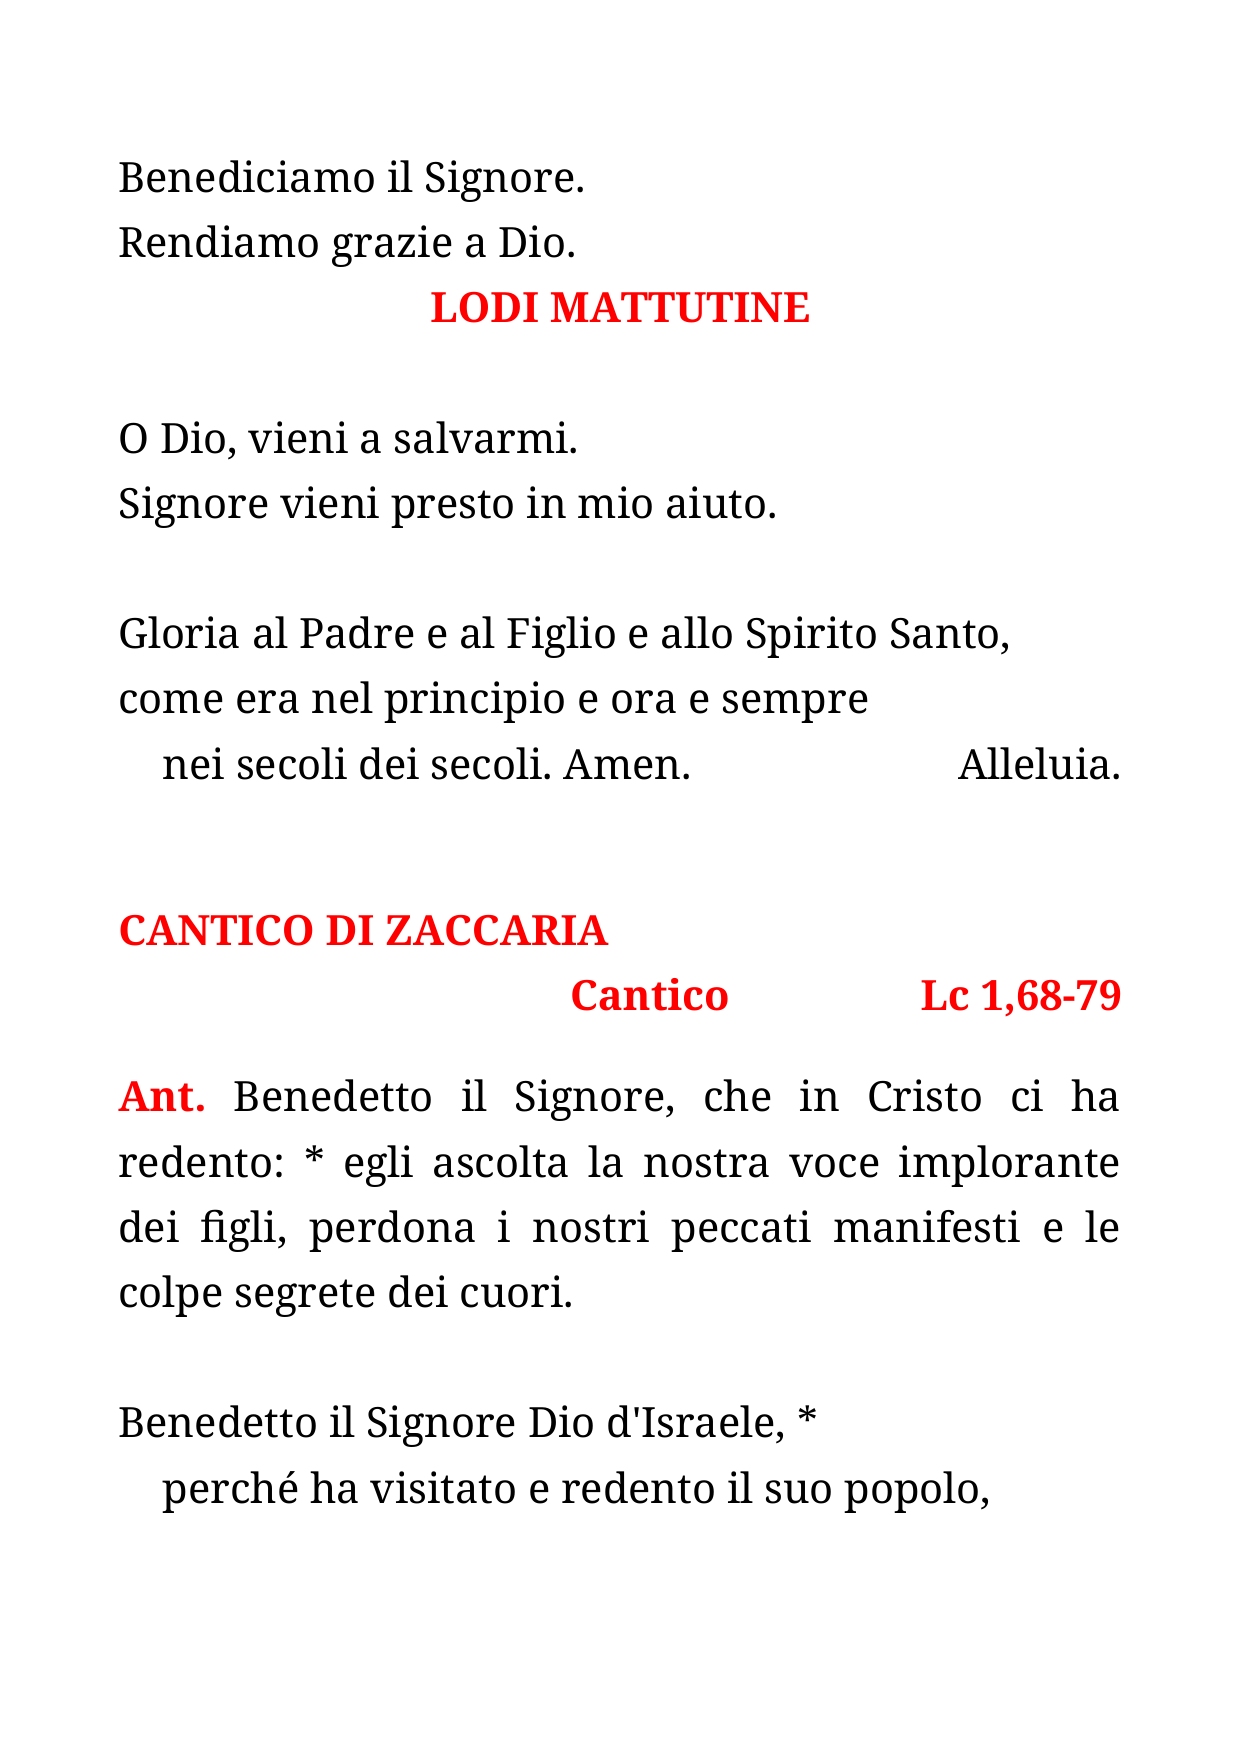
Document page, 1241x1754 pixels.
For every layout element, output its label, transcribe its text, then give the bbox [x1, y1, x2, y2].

text Signore vieni presto in mio aiuto. [118, 474, 1122, 530]
text Cantico Lc 1,68-79 [118, 966, 1122, 1023]
text perché ha visitato e redento il suo popolo, [118, 1458, 1122, 1515]
text Gloria al Padre e al Figlio e allo Spirito Santo, [118, 604, 1122, 661]
text LODI MATTUTINE [118, 278, 1122, 335]
text O Dio, vieni a salvarmi. [118, 408, 1122, 465]
text Benedetto il Signore Dio d'Israele, * [118, 1393, 1122, 1450]
text Ant. Benedetto il Signore, che in Cristo ci ha redento: * egli ascolta la nostra voce implorante dei figli, perdona i nostri peccati manifesti e le colpe segrete dei cuori. [118, 1067, 1122, 1319]
text CANTICO DI ZACCARIA [118, 901, 1122, 958]
text Benediciamo il Signore. [118, 148, 1122, 204]
text Rendiamo grazie a Dio. [118, 213, 1122, 269]
text nei secoli dei secoli. Amen. Alleluia. [118, 734, 1122, 791]
text come era nel principio e ora e sempre [118, 669, 1122, 726]
